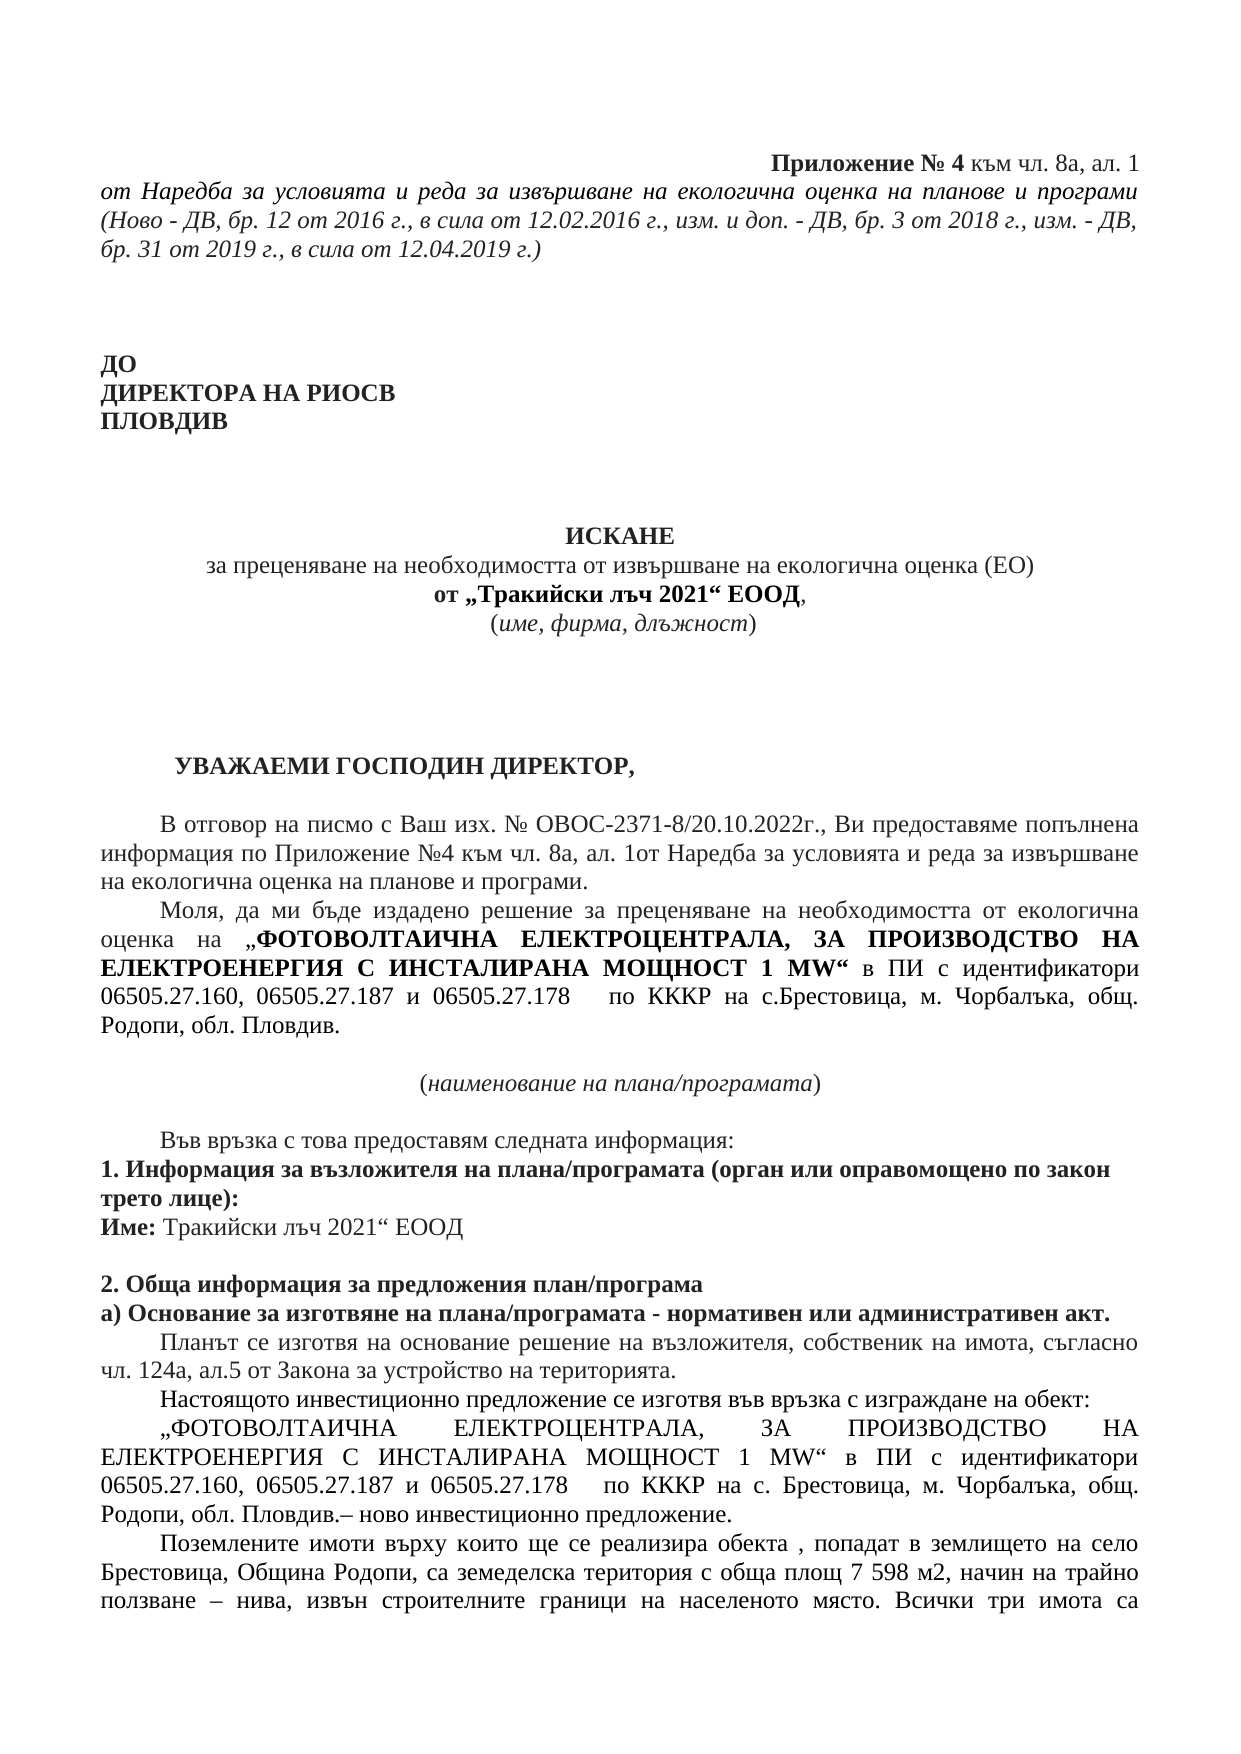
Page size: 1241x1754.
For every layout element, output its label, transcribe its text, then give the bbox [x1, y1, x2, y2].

text Планът се изготвя на основание решение на възложителя, собственик на имота, съгласно чл. 124а, ал.5 от Закона за устройство на територията. [100, 1327, 1140, 1384]
text а) Основание за изготвяне на плана/програмата - нормативен или административен акт. [100, 1298, 1140, 1327]
text ПЛОВДИВ [100, 406, 1140, 435]
text Mоля, да ми бъде издадено решение за преценяване на необходимостта от екологична оценка на „ФОТОВОЛТАИЧНА ЕЛЕКТРОЦЕНТРАЛА, ЗА ПРОИЗВОДСТВО НА ЕЛЕКТРОЕНЕРГИЯ С ИНСТАЛИРАНА МОЩНОСТ 1 МW“ в ПИ с идентификатори 06505.27.160, 06505.27.187 и 06505.27.178 по КККР на с.Брестовица, м. Чорбалъка, общ. Родопи, обл. Пловдив. [100, 895, 1140, 1039]
text Настоящото инвестиционно предложение се изготвя във връзка с изграждане на обект: [100, 1384, 1140, 1413]
text ИСКАНЕ [100, 521, 1140, 550]
text 1. Информация за възложителя на плана/програмата (орган или оправомощено по закон трето лице): [100, 1154, 1140, 1212]
text от Наредба за условията и реда за извършване на екологична оценка на планове и програми (Ново - ДВ, бр. 12 от 2016 г., в сила от 12.02.2016 г., изм. и доп. - ДВ, бр. 3 от 2018 г., изм. - ДВ, бр. 31 от 2019 г., в сила от 12.04.2019 г.) [100, 176, 1140, 263]
text Във връзка с това предоставям следната информация: [100, 1126, 1140, 1154]
text от „Тракийски лъч 2021“ ЕООД, [100, 579, 1140, 608]
text (име, фирма, длъжност) [100, 608, 1140, 636]
text (наименование на плана/програмата) [100, 1068, 1140, 1097]
text Име: Тракийски лъч 2021“ ЕООД [100, 1212, 1140, 1241]
text Приложение № 4 към чл. 8а, ал. 1 [100, 148, 1140, 176]
text 2. Обща информация за предложения план/програма [100, 1269, 1140, 1298]
text В отговор на писмо с Ваш изх. № ОВОС-2371-8/20.10.2022г., Ви предоставяме попълнена информация по Приложениe №4 към чл. 8а, ал. 1от Наредба за условията и реда за извършване на екологична оценка на планове и програми. [100, 809, 1140, 895]
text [100, 1528, 1140, 1614]
text УВАЖАЕМИ ГОСПОДИН ДИРЕКТОР, [100, 751, 1140, 780]
text ДО [100, 349, 1140, 378]
text „ФОТОВОЛТАИЧНА ЕЛЕКТРОЦЕНТРАЛА, ЗА ПРОИЗВОДСТВО НА ЕЛЕКТРОЕНЕРГИЯ С ИНСТАЛИРАНА МОЩНОСТ 1 МW“ в ПИ с идентификатори 06505.27.160, 06505.27.187 и 06505.27.178 по КККР на с. Брестовица, м. Чорбалъка, общ. Родопи, обл. Пловдив.– ново инвестиционно предложение. [100, 1413, 1140, 1528]
text ДИРЕКТОРА НА РИОСВ [100, 378, 1140, 406]
text за преценяване на необходимостта от извършване на екологична оценка (ЕО) [100, 550, 1140, 579]
